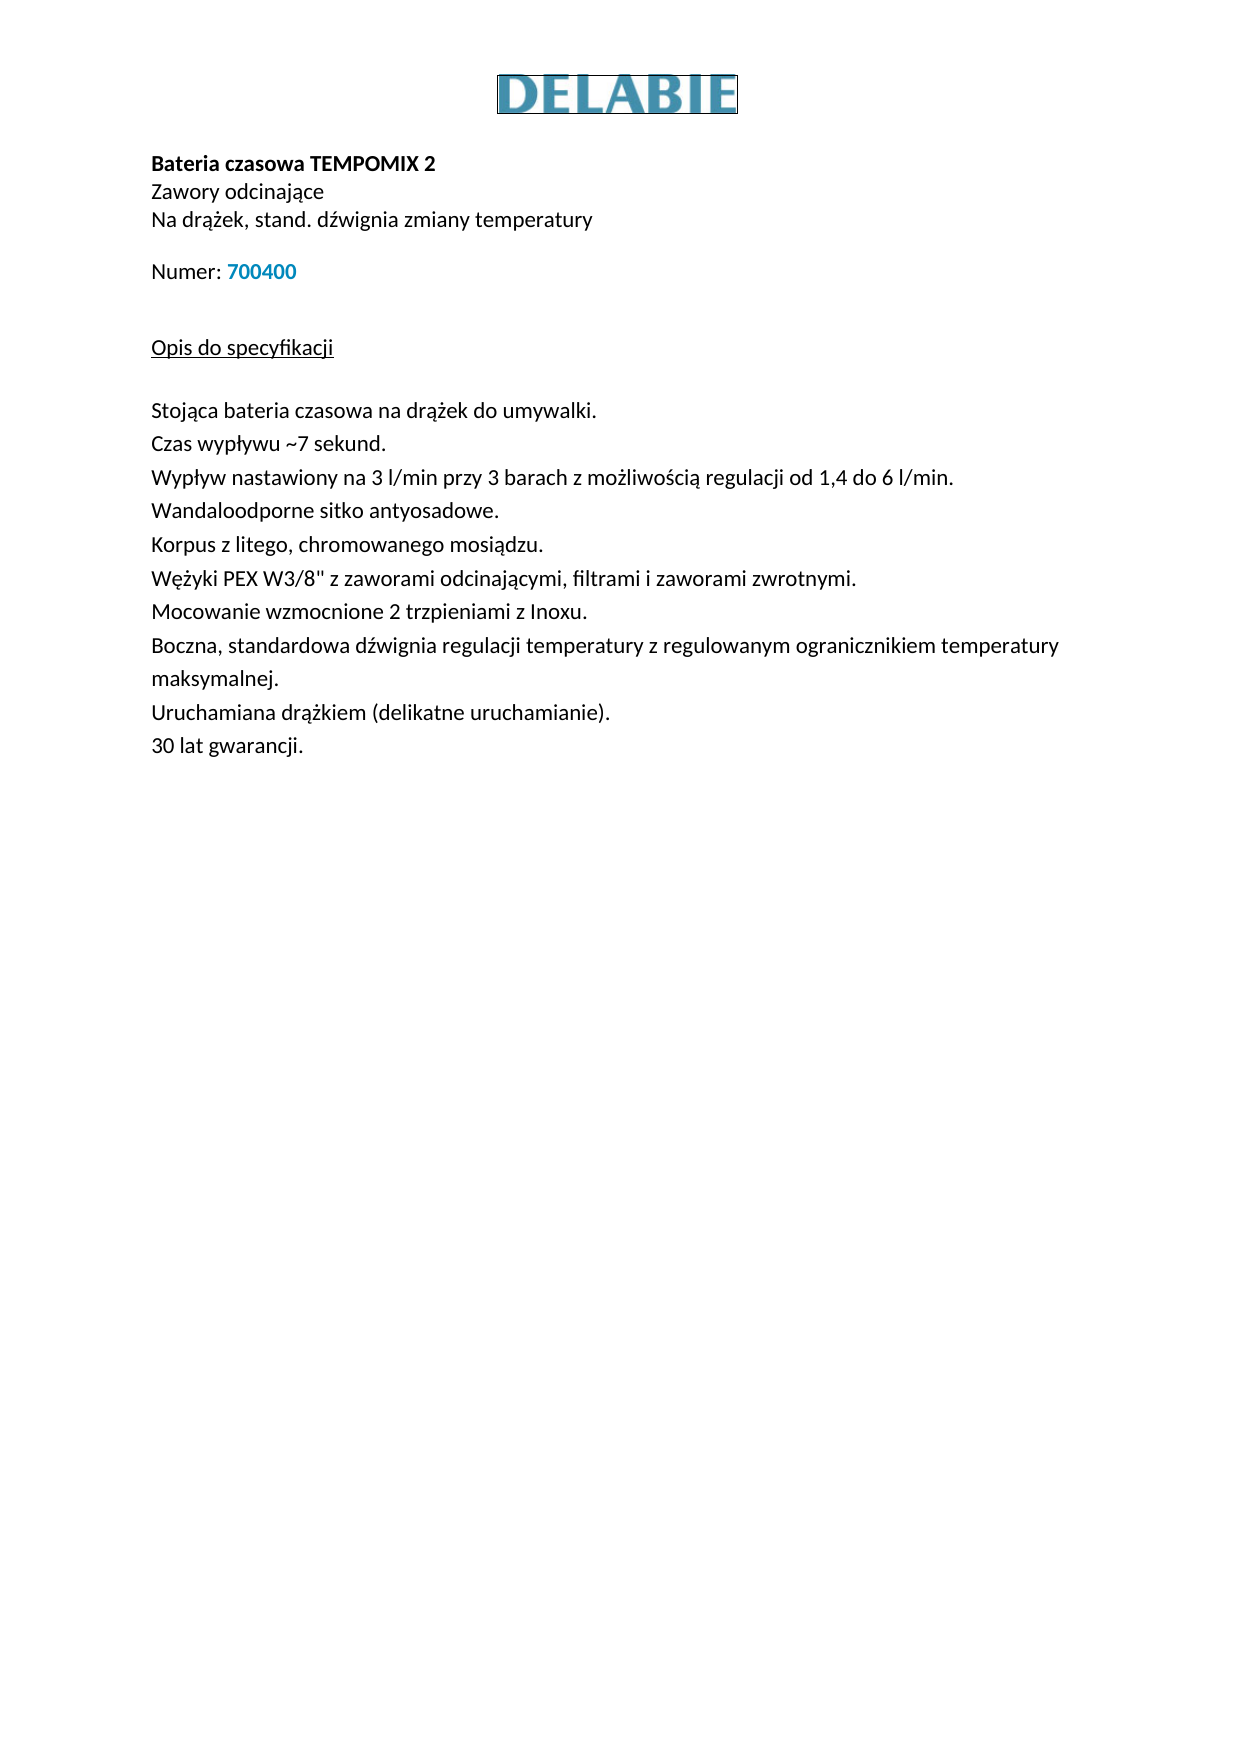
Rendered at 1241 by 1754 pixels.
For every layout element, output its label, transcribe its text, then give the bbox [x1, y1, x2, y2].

text Na drążek, stand. dźwignia zmiany temperatury [151, 205, 1084, 233]
picture [498, 76, 737, 113]
text Wypływ nastawiony na 3 l/min przy 3 barach z możliwością regulacji od 1,4 do 6 l/min. [151, 463, 1084, 491]
text Bateria czasowa TEMPOMIX 2 [151, 149, 1084, 177]
text Boczna, standardowa dźwignia regulacji temperatury z regulowanym ogranicznikiem temperatury maksymalnej. [151, 631, 1084, 692]
text Opis do specyfikacji [151, 333, 1084, 361]
text Wężyki PEX W3/8" z zaworami odcinającymi, filtrami i zaworami zwrotnymi. [151, 564, 1084, 592]
text Korpus z litego, chromowanego mosiądzu. [151, 530, 1084, 558]
text Mocowanie wzmocnione 2 trzpieniami z Inoxu. [151, 597, 1084, 625]
text 30 lat gwarancji. [151, 731, 1084, 759]
text Uruchamiana drążkiem (delikatne uruchamianie). [151, 698, 1084, 726]
text Wandaloodporne sitko antyosadowe. [151, 497, 1084, 525]
text Czas wypływu ~7 sekund. [151, 429, 1084, 458]
text Numer: 700400 [151, 257, 1084, 285]
text Stojąca bateria czasowa na drążek do umywalki. [151, 396, 1084, 424]
text Zawory odcinające [151, 177, 1084, 205]
